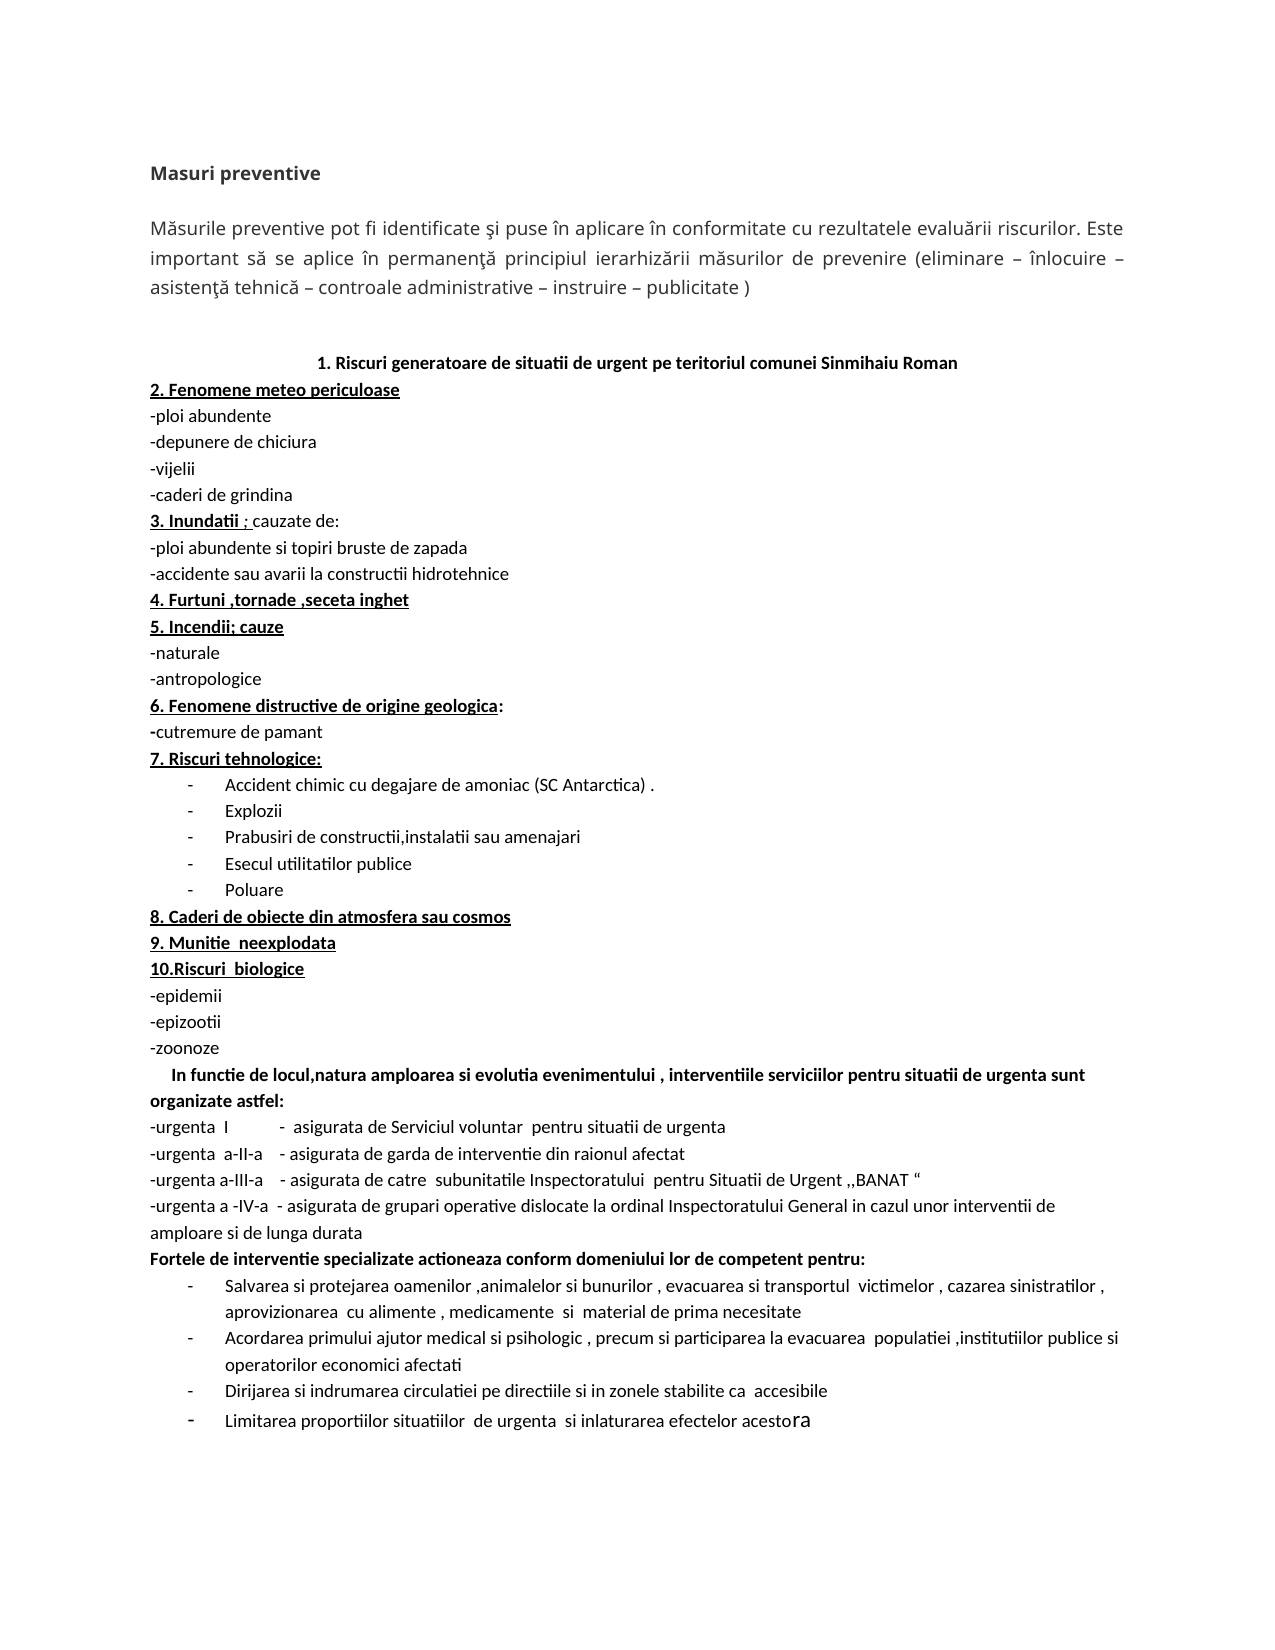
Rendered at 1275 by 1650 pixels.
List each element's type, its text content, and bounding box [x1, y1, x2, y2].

text 1. Riscuri generatoare de situatii de urgent pe teritoriul comunei Sinmihaiu Roman [150, 351, 1125, 374]
text -naturale [150, 641, 1125, 664]
text 2. Fenomene meteo periculoase [150, 378, 1125, 401]
text -vijelii [150, 457, 1125, 480]
text -caderi de grindina [150, 483, 1125, 506]
text -antropologice [150, 668, 1125, 691]
text -urgenta a-II-a - asigurata de garda de interventie din raionul afectat [150, 1142, 1125, 1165]
text -accidente sau avarii la constructii hidrotehnice [150, 562, 1125, 585]
text 5. Incendii; cauze [150, 615, 1125, 638]
text -urgenta a-III-a - asigurata de catre subunitatile Inspectoratului pentru Situatii de Urgent ,,BANAT “ [150, 1168, 1125, 1191]
list Esecul utilitatilor publice [187, 852, 1125, 875]
text -ploi abundente [150, 404, 1125, 427]
text Fortele de interventie specializate actioneaza conform domeniului lor de competent pentru: [150, 1247, 1125, 1270]
text -ploi abundente si topiri bruste de zapada [150, 536, 1125, 559]
text -depunere de chiciura [150, 430, 1125, 453]
text -urgenta a -IV-a - asigurata de grupari operative dislocate la ordinal Inspectoratului General in cazul unor interventii de amploare si de lunga durata [150, 1195, 1125, 1244]
list Accident chimic cu degajare de amoniac (SC Antarctica) . [187, 773, 1125, 796]
list Salvarea si protejarea oamenilor ,animalelor si bunurilor , evacuarea si transportul victimelor , cazarea sinistratilor , aprovizionarea cu alimente , medicamente si material de prima necesitate [187, 1274, 1125, 1323]
text -urgenta I - asigurata de Serviciul voluntar pentru situatii de urgenta [150, 1116, 1125, 1138]
text 6. Fenomene distructive de origine geologica: [150, 694, 1125, 717]
text Masuri preventive [150, 156, 1125, 186]
list Dirijarea si indrumarea circulatiei pe directiile si in zonele stabilite ca accesibile [187, 1379, 1125, 1402]
text 4. Furtuni ,tornade ,seceta inghet [150, 588, 1125, 611]
list Limitarea proportiilor situatiilor de urgenta si inlaturarea efectelor acestora [187, 1406, 1125, 1433]
list Explozii [187, 799, 1125, 822]
text -epidemii [150, 984, 1125, 1007]
text 8. Caderi de obiecte din atmosfera sau cosmos [150, 905, 1125, 928]
list Poluare [187, 878, 1125, 901]
list Acordarea primului ajutor medical si psihologic , precum si participarea la evacuarea populatiei ,institutiilor publice si operatorilor economici afectati [187, 1326, 1125, 1376]
text Măsurile preventive pot fi identificate şi puse în aplicare în conformitate cu rezultatele evaluării riscurilor. Este important să se aplice în permanenţă principiul ierarhizării măsurilor de prevenire (eliminare – înlocuire – asistenţă tehnică – controale administrative – instruire – publicitate ) [150, 211, 1125, 300]
text -cutremure de pamant [150, 720, 1125, 743]
text 10.Riscuri biologice [150, 957, 1125, 980]
text -epizootii [150, 1010, 1125, 1033]
text In functie de locul,natura amploarea si evolutia evenimentului , interventiile serviciilor pentru situatii de urgenta sunt organizate astfel: [150, 1063, 1125, 1112]
text -zoonoze [150, 1037, 1125, 1059]
text 7. Riscuri tehnologice: [150, 747, 1125, 769]
text 3. Inundatii ; cauzate de: [150, 509, 1125, 532]
text 9. Munitie neexplodata [150, 931, 1125, 954]
list Prabusiri de constructii,instalatii sau amenajari [187, 826, 1125, 849]
